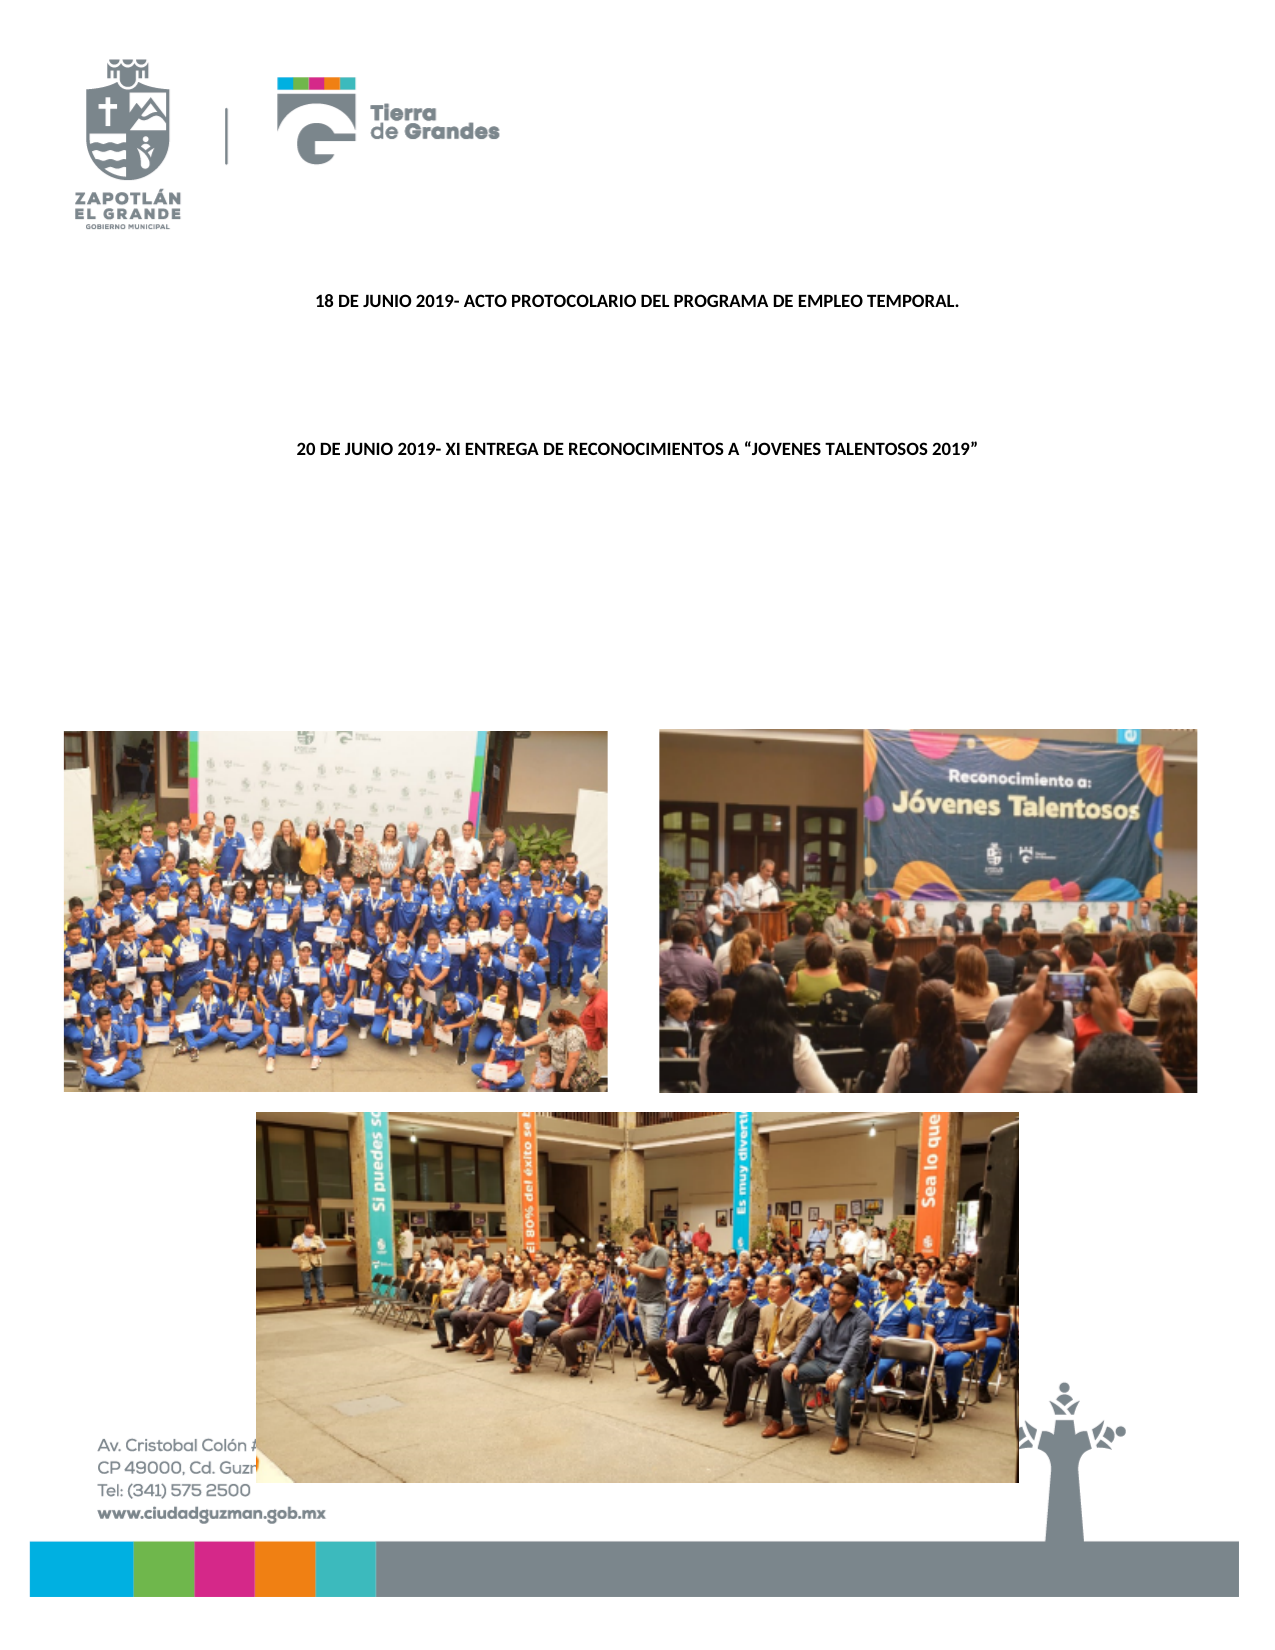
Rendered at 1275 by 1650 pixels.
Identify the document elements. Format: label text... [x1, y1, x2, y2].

picture [0, 0, 1275, 1650]
text 18 DE JUNIO 2019- ACTO PROTOCOLARIO DEL PROGRAMA DE EMPLEO TEMPORAL. [177, 289, 1098, 312]
text 20 DE JUNIO 2019- XI ENTREGA DE RECONOCIMIENTOS A “JOVENES TALENTOSOS 2019” [177, 437, 1098, 460]
